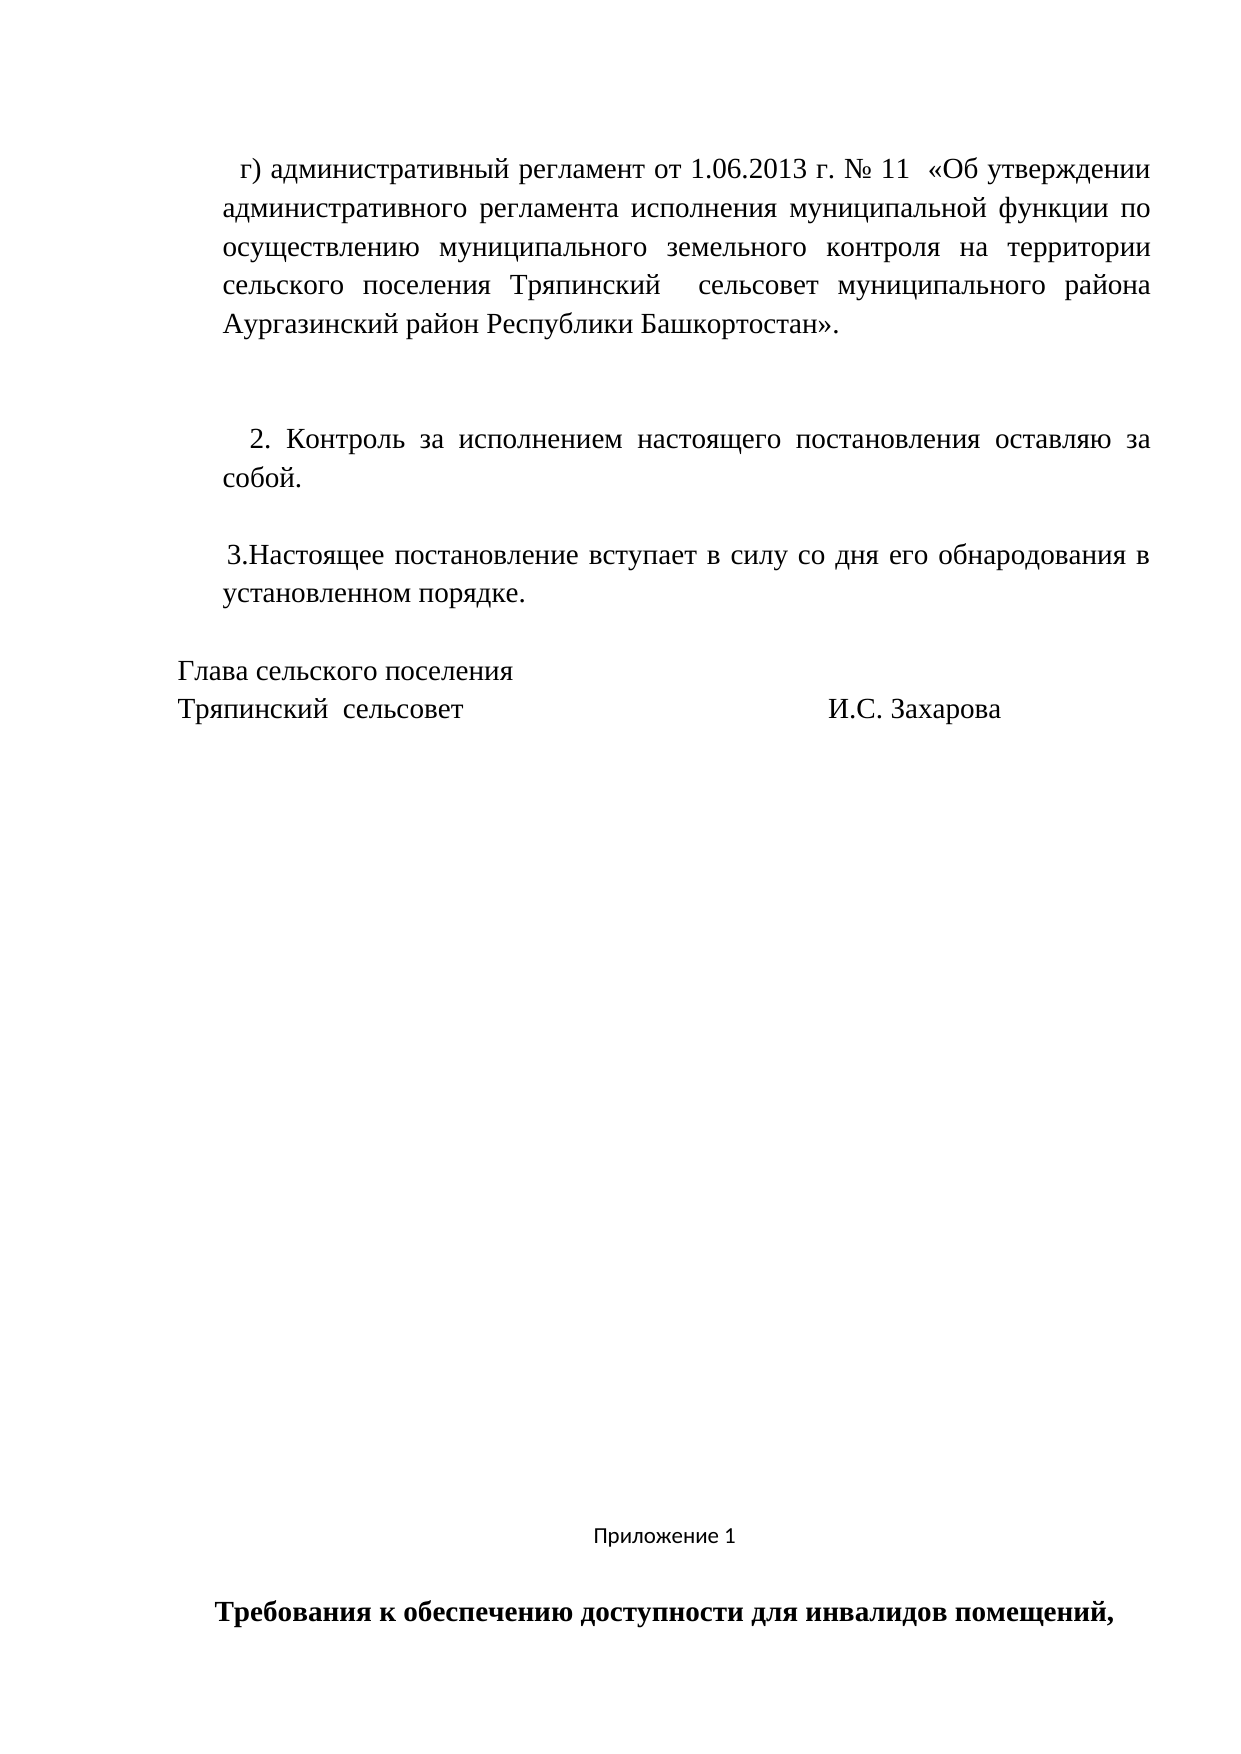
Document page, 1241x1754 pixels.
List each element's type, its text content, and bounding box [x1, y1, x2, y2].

list Приложение 1 [177, 1521, 1152, 1549]
list Тряпинский сельсовет И.С. Захарова [177, 691, 1152, 725]
list Требования к обеспечению доступности для инвалидов помещений, [177, 1594, 1152, 1627]
list г) административный регламент от 1.06.2013 г. № 11 «Об утверждении административного регламента исполнения муниципальной функции по осуществлению муниципального земельного контроля на территории сельского поселения Тряпинский сельсовет муниципального района Аургазинский район Республики Башкортостан». [177, 152, 1152, 339]
list 3.Настоящее постановление вступает в силу со дня его обнародования в установленном порядке. [177, 537, 1152, 609]
list 2. Контроль за исполнением настоящего постановления оставляю за собой. [177, 421, 1152, 493]
list Глава сельского поселения [177, 653, 1152, 686]
